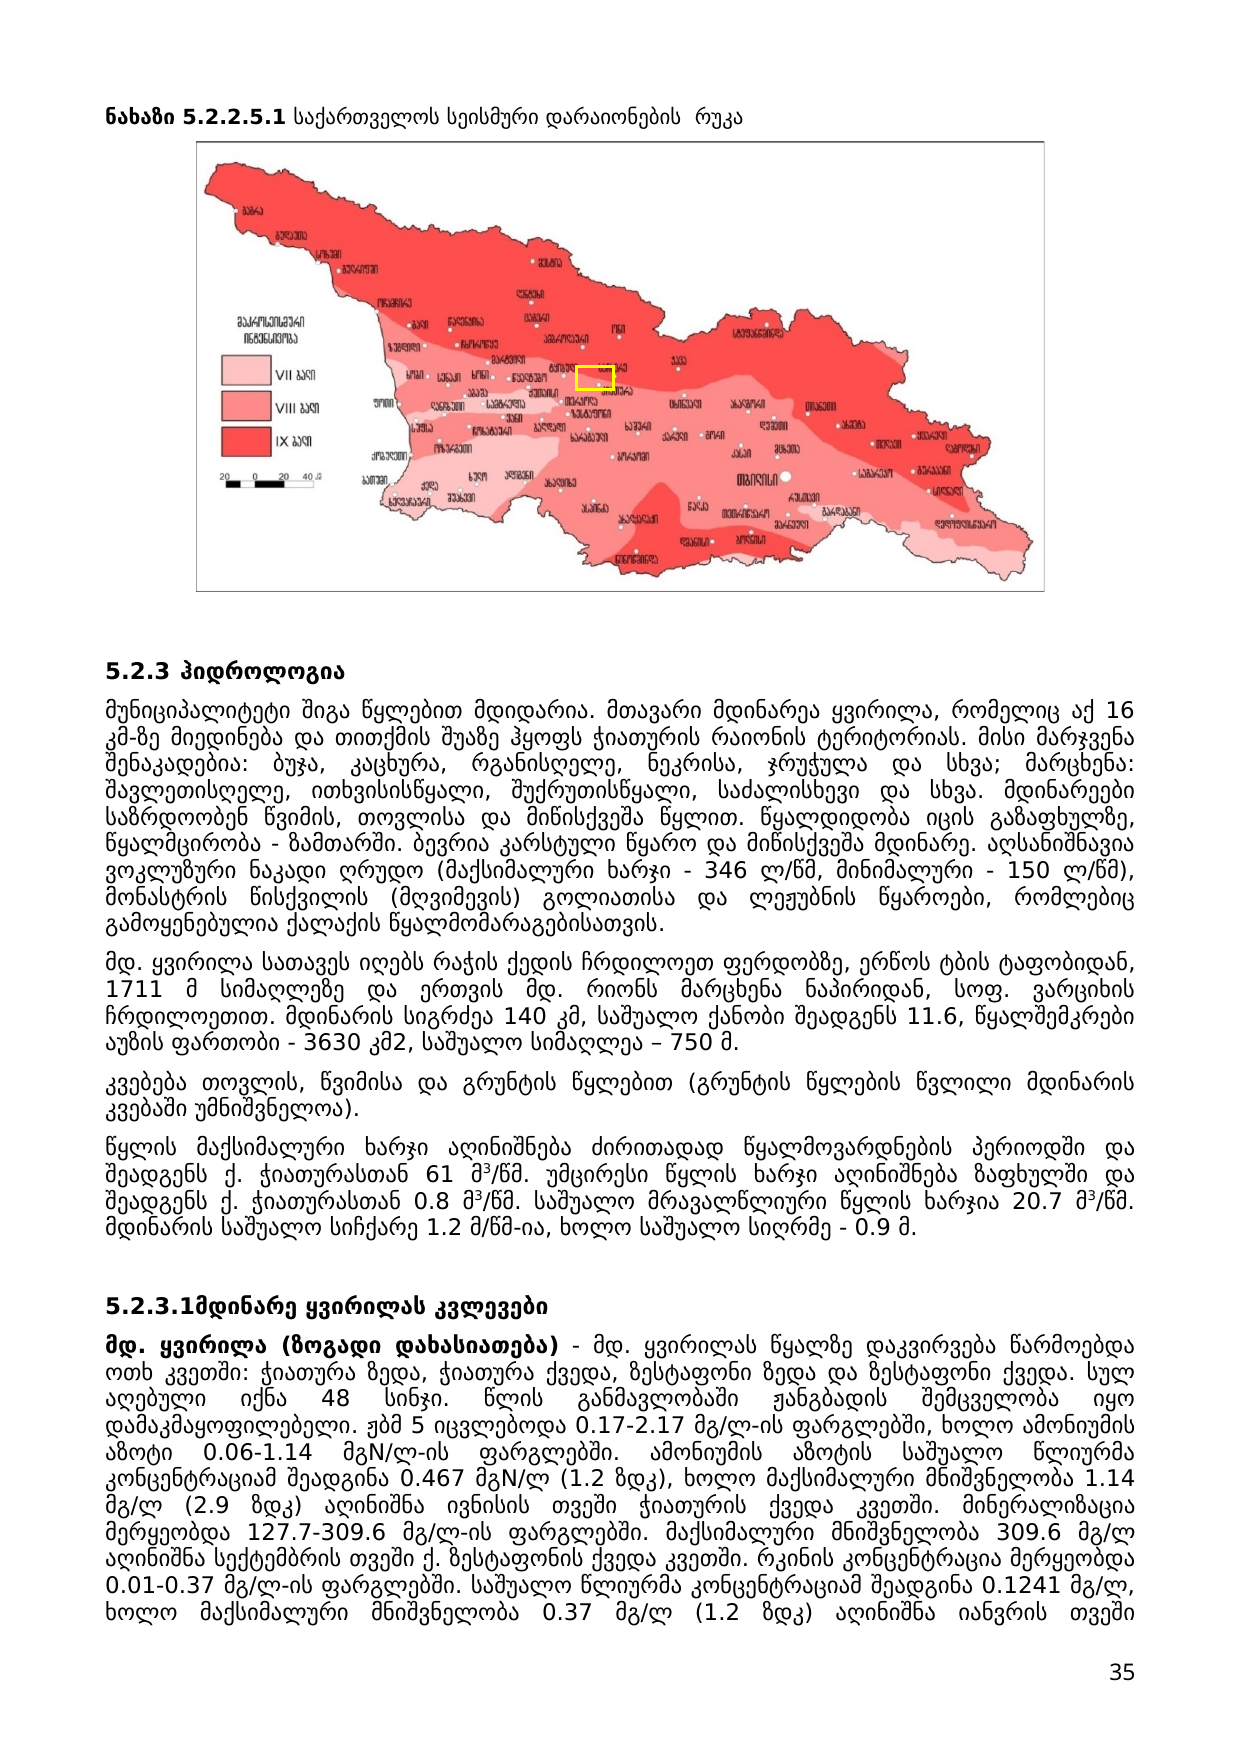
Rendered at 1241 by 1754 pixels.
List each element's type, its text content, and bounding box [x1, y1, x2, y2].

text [105, 1332, 1135, 1625]
text მდ. ყვირილა სათავეს იღებს რაჭის ქედის ჩრდილოეთ ფერდობზე, ერწოს ტბის ტაფობიდან, 1711 მ სიმაღლეზე და ერთვის მდ. რიონს მარცხენა ნაპირიდან, სოფ. ვარციხის ჩრდილოეთით. მდინარის სიგრძეა 140 კმ, საშუალო ქანობი შეადგენს 11.6, წყალშემკრები აუზის ფართობი - 3630 კმ2, საშუალო სიმაღლეა – 750 მ. [105, 949, 1135, 1056]
text წყლის მაქსიმალური ხარჯი აღინიშნება ძირითადად წყალმოვარდნების პერიოდში და შეადგენს ქ. ჭიათურასთან 61 მ3/წმ. უმცირესი წყლის ხარჯი აღინიშნება ზაფხულში და შეადგენს ქ. ჭიათურასთან 0.8 მ3/წმ. საშუალო მრავალწლიური წყლის ხარჯია 20.7 მ3/წმ. მდინარის საშუალო სიჩქარე 1.2 მ/წმ-ია, ხოლო საშუალო სიღრმე - 0.9 მ. [105, 1134, 1135, 1241]
subtitle ჰიდროლოგია [105, 658, 1135, 684]
picture [196, 141, 1045, 592]
subtitle მდინარე ყვირილას კვლევები [105, 1293, 1135, 1319]
text კვებება თოვლის, წვიმისა და გრუნტის წყლებით (გრუნტის წყლების წვლილი მდინარის კვებაში უმნიშვნელოა). [105, 1069, 1135, 1122]
text მუნიციპალიტეტი შიგა წყლებით მდიდარია. მთავარი მდინარეა ყვირილა, რომელიც აქ 16 კმ-ზე მიედინება და თითქმის შუაზე ჰყოფს ჭიათურის რაიონის ტერიტორიას. მისი მარჯვენა შენაკადებია: ბუჯა, კაცხურა, რგანისღელე, ნეკრისა, ჯრუჭულა და სხვა; მარცხენა: შავლეთისღელე, ითხვისისწყალი, შუქრუთისწყალი, საძალისხევი და სხვა. მდინარეები საზრდოობენ წვიმის, თოვლისა და მიწისქვეშა წყლით. წყალდიდობა იცის გაზაფხულზე, წყალმცირობა - ზამთარში. ბევრია კარსტული წყარო და მიწისქვეშა მდინარე. აღსანიშნავია ვოკლუზური ნაკადი ღრუდო (მაქსიმალური ხარჯი - 346 ლ/წმ, მინიმალური - 150 ლ/წმ), მონასტრის წისქვილის (მღვიმევის) გოლიათისა და ლეჟუბნის წყაროები, რომლებიც გამოყენებულია ქალაქის წყალმომარაგებისათვის. [105, 697, 1135, 937]
text ნახაზი 5.2.2.5.1 საქართველოს სეისმური დარაიონების რუკა [105, 105, 1135, 129]
